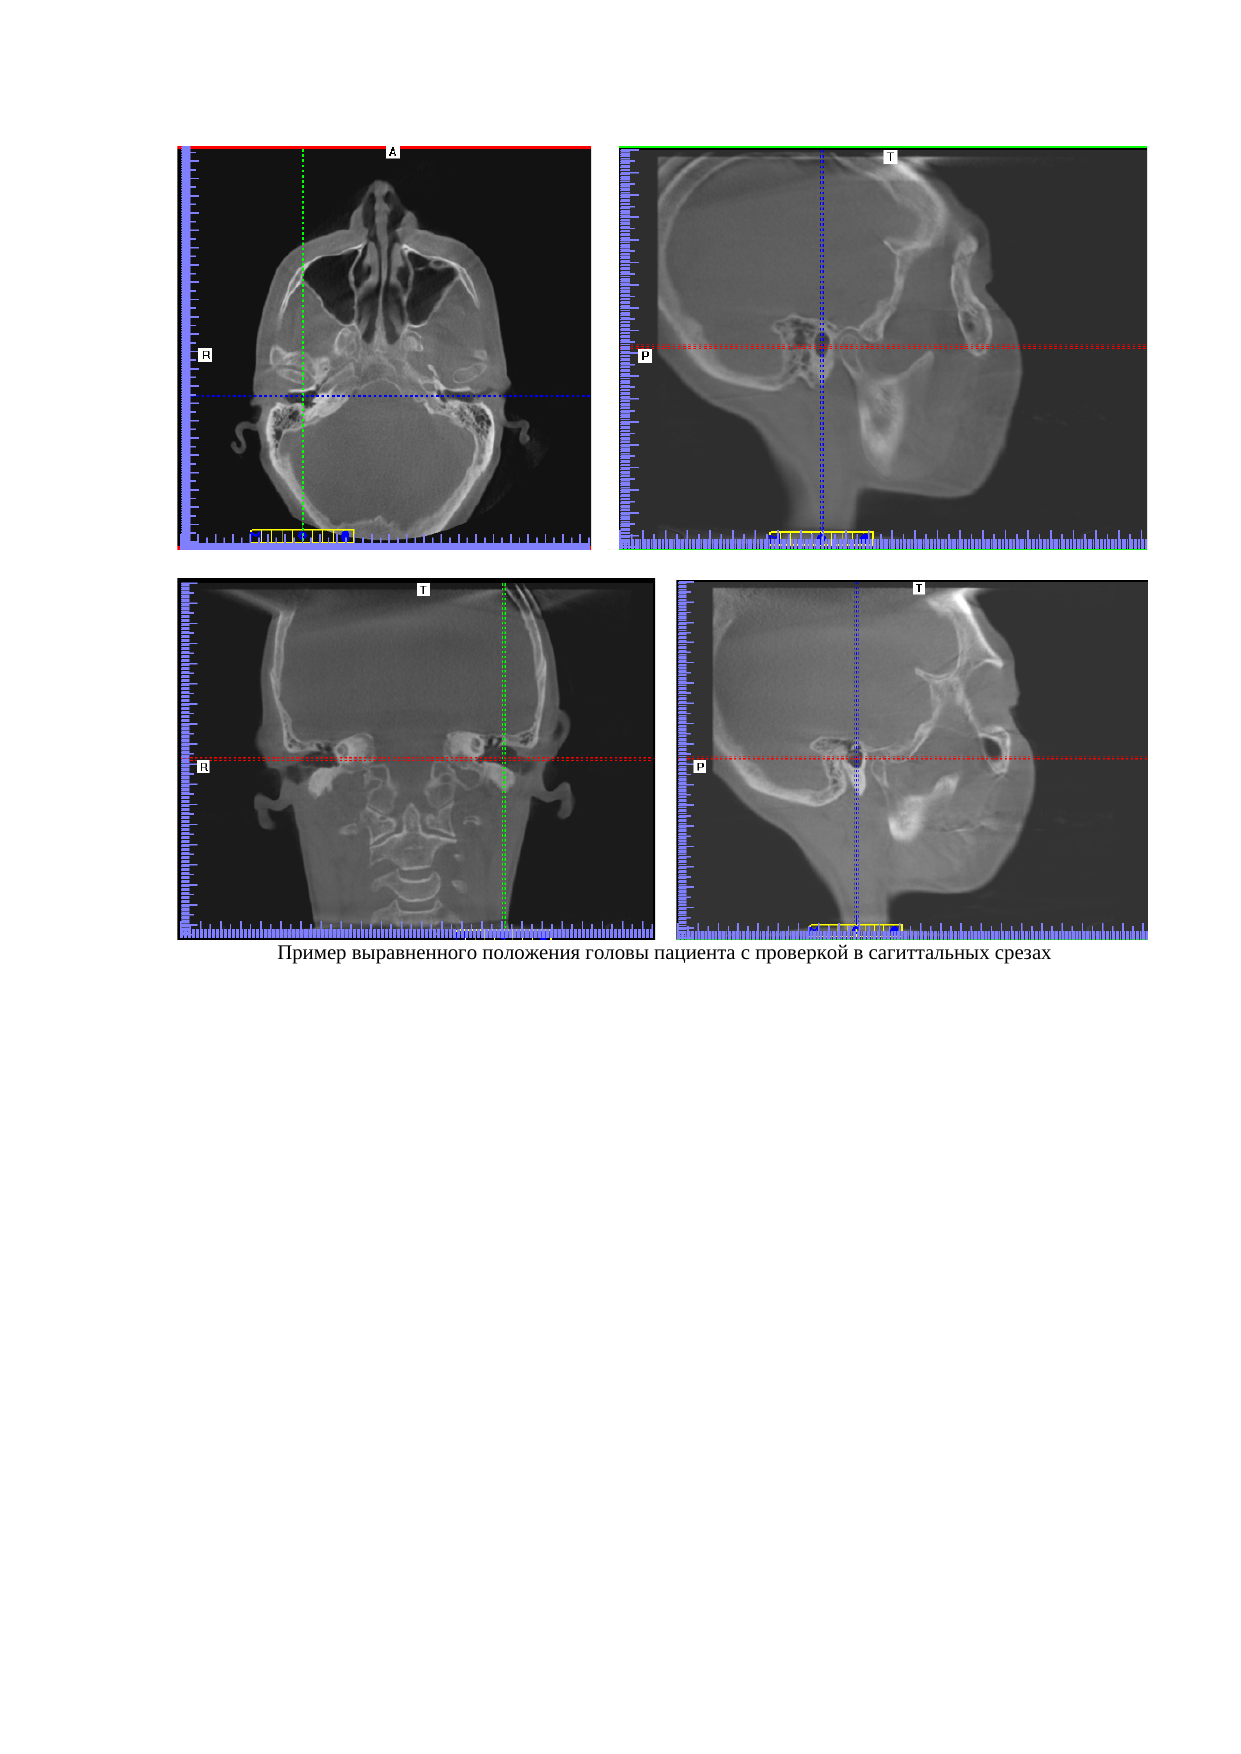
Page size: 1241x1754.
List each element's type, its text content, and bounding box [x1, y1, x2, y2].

picture [619, 146, 1148, 550]
text Пример выравненного положения головы пациента с проверкой в сагиттальных срезах [177, 940, 1152, 964]
picture [676, 580, 1148, 940]
picture [177, 146, 592, 550]
picture [177, 578, 656, 940]
